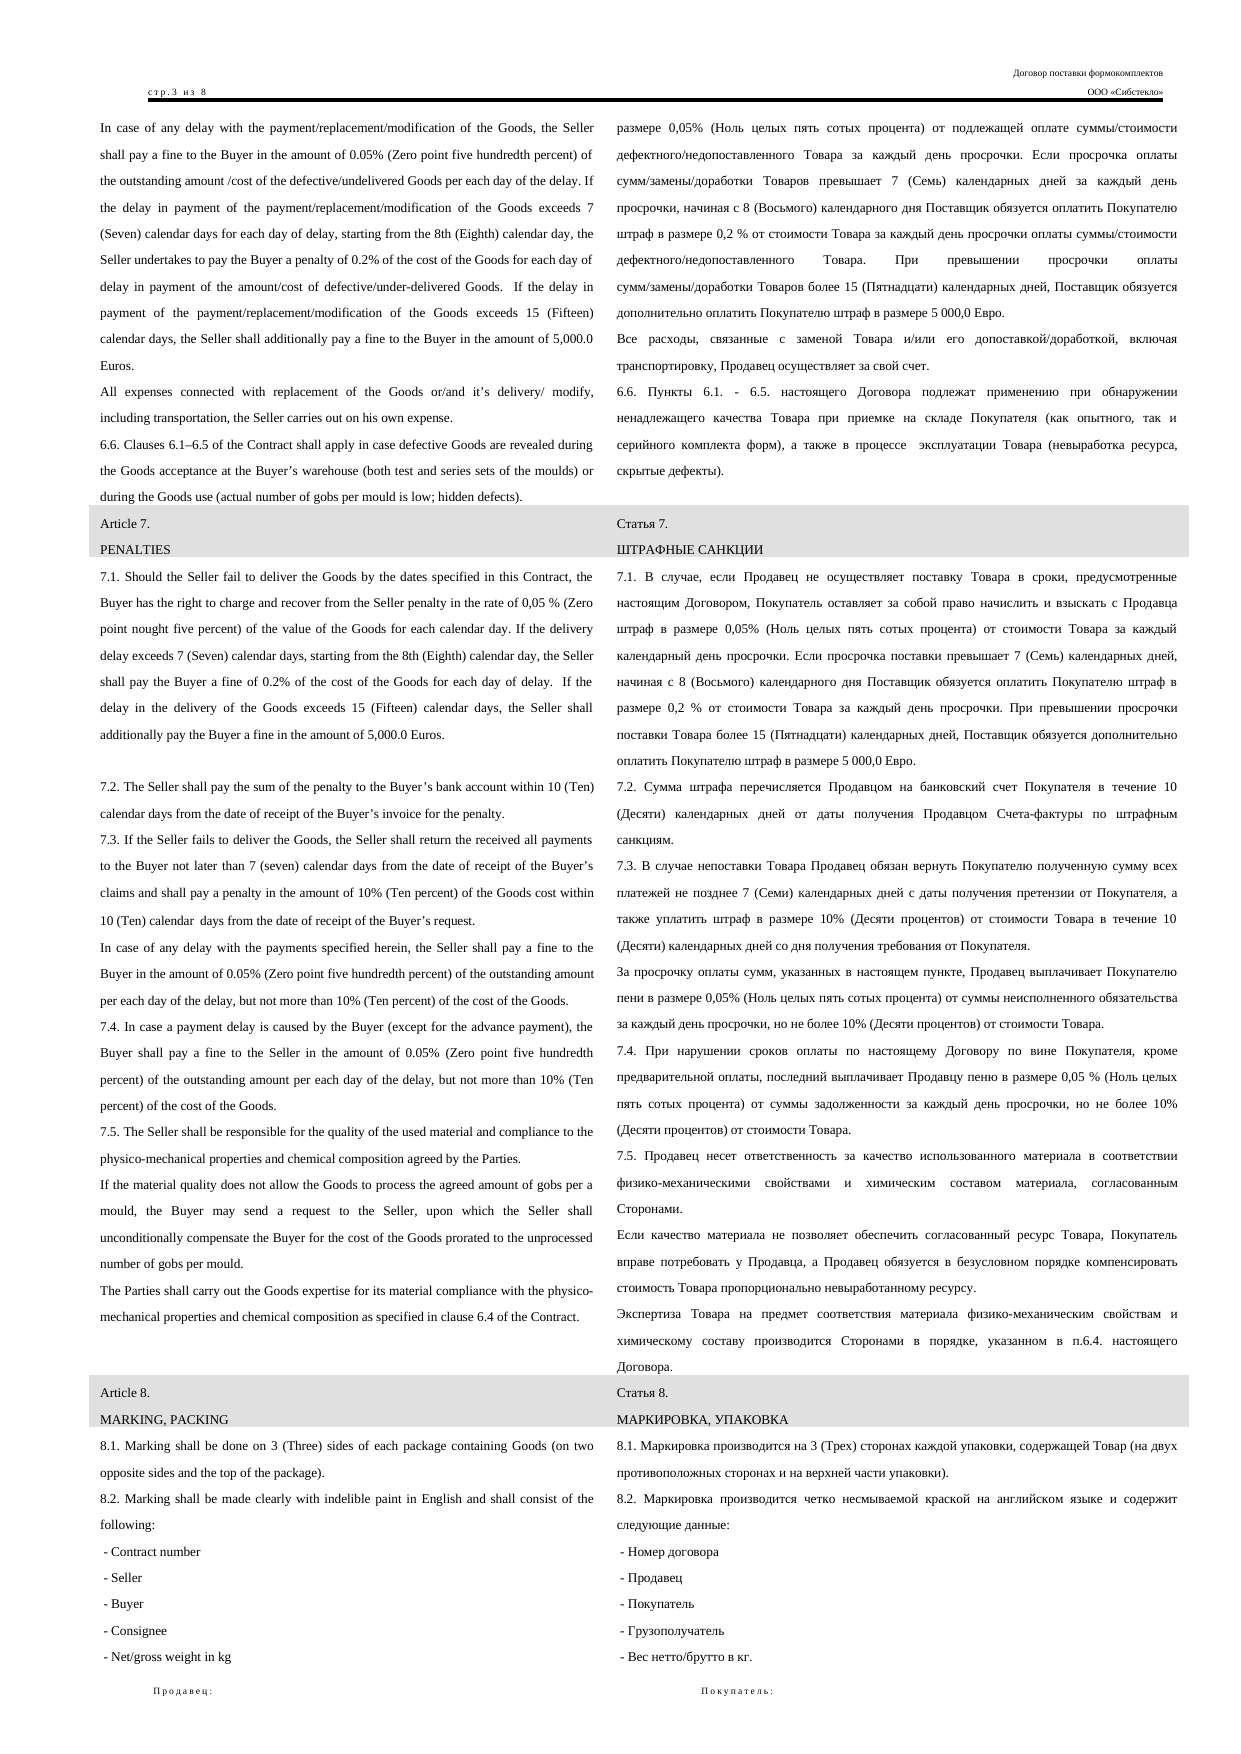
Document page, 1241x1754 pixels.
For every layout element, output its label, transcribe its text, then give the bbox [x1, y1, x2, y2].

table_cell Статья 8. МАРКИРОВКА, УПАКОВКА [605, 1375, 1189, 1427]
table_cell 7.2. The Seller shall pay the sum of the penalty to the Buyer’s bank account within 10 (Тen) calendar days from the date of receipt of the Buyer’s invoice for the penalty. 7.3. If the Seller fails to deliver the Goods, the Seller shall return the received all payments to the Buyer not later than 7 (seven) calendar days from the date of receipt of the Buyer’s claims and shall pay a penalty in the amount of 10% (Ten percent) of the Goods cost within 10 (Ten) calendar days from the date of receipt of the Buyer’s request. In case of any delay with the payments specified herein, the Seller shall pay a fine to the Buyer in the amount of 0.05% (Zero point five hundredth percent) of the outstanding amount per each day of the delay, but not more than 10% (Ten percent) of the cost of the Goods. 7.4. In case a payment delay is caused by the Buyer (except for the advance payment), the Buyer shall pay a fine to the Seller in the amount of 0.05% (Zero point five hundredth percent) of the outstanding amount per each day of the delay, but not more than 10% (Ten percent) of the cost of the Goods. 7.5. The Seller shall be responsible for the quality of the used material and compliance to the physicо-mechanical properties and chemical composition agreed by the Parties. If the material quality does not allow the Goods to process the agreed amount of gobs per a mould, the Buyer may send a request to the Seller, upon which the Seller shall unconditionally compensate the Buyer for the cost of the Goods prorated to the unprocessed number of gobs per mould. The Parties shall carry out the Goods expertise for its material compliance with the physicо-mechanical properties and chemical composition as specified in clause 6.4 of the Contract. [89, 768, 605, 1374]
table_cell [605, 110, 1189, 505]
table_cell Article 8. MARKING, PACKING [89, 1375, 605, 1427]
table_cell Article 7. PENALTIES [89, 505, 605, 557]
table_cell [605, 1480, 1189, 1664]
table_cell Статья 7. ШТРАФНЫЕ САНКЦИИ [605, 505, 1189, 557]
table_cell 7.1. Should the Seller fail to deliver the Goods by the dates specified in this Contract, the Buyer has the right to charge and recover from the Seller penalty in the rate of 0,05 % (Zero point nought five percent) of the value of the Goods for each calendar day. If the delivery delay exceeds 7 (Seven) calendar days, starting from the 8th (Eighth) calendar day, the Seller shall pay the Buyer a fine of 0.2% of the cost of the Goods for each day of delay. If the delay in the delivery of the Goods exceeds 15 (Fifteen) calendar days, the Seller shall additionally pay the Buyer a fine in the amount of 5,000.0 Euros. [89, 558, 605, 768]
table_cell 7.1. В случае, если Продавец не осуществляет поставку Товара в сроки, предусмотренные настоящим Договором, Покупатель оставляет за собой право начислить и взыскать с Продавца штраф в размере 0,05% (Ноль целых пять сотых процента) от стоимости Товара за каждый календарный день просрочки. Если просрочка поставки превышает 7 (Семь) календарных дней, начиная с 8 (Восьмого) календарного дня Поставщик обязуется оплатить Покупателю штраф в размере 0,2 % от стоимости Товара за каждый день просрочки. При превышении просрочки поставки Товара более 15 (Пятнадцати) календарных дней, Поставщик обязуется дополнительно оплатить Покупателю штраф в размере 5 000,0 Евро. [605, 558, 1189, 768]
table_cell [89, 1480, 605, 1664]
table_cell 8.1. Marking shall be done on 3 (Three) sides of each package containing Goods (on two opposite sides and the top of the package). [89, 1427, 605, 1480]
table_cell 7.2. Сумма штрафа перечисляется Продавцом на банковский счет Покупателя в течение 10 (Десяти) календарных дней от даты получения Продавцом Счета-фактуры по штрафным санкциям. 7.3. В случае непоставки Товара Продавец обязан вернуть Покупателю полученную сумму всех платежей не позднее 7 (Семи) календарных дней с даты получения претензии от Покупателя, а также уплатить штраф в размере 10% (Десяти процентов) от стоимости Товара в течение 10 (Десяти) календарных дней со дня получения требования от Покупателя. За просрочку оплаты сумм, указанных в настоящем пункте, Продавец выплачивает Покупателю пени в размере 0,05% (Ноль целых пять сотых процента) от суммы неисполненного обязательства за каждый день просрочки, но не более 10% (Десяти процентов) от стоимости Товара. 7.4. При нарушении сроков оплаты по настоящему Договору по вине Покупателя, кроме предварительной оплаты, последний выплачивает Продавцу пеню в размере 0,05 % (Ноль целых пять сотых процента) от суммы задолженности за каждый день просрочки, но не более 10% (Десяти процентов) от стоимости Товара. 7.5. Продавец несет ответственность за качество использованного материала в соответствии физико-механическими свойствами и химическим составом материала, согласованным Сторонами. Если качество материала не позволяет обеспечить согласованный ресурс Товара, Покупатель вправе потребовать у Продавца, а Продавец обязуется в безусловном порядке компенсировать стоимость Товара пропорционально невыработанному ресурсу. Экспертиза Товара на предмет соответствия материала физико-механическим свойствам и химическому составу производится Сторонами в порядке, указанном в п.6.4. настоящего Договора. [605, 768, 1189, 1374]
table_cell 8.1. Маркировка производится на 3 (Трех) сторонах каждой упаковки, содержащей Товар (на двух противоположных сторонах и на верхней части упаковки). [605, 1427, 1189, 1480]
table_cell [89, 110, 605, 505]
